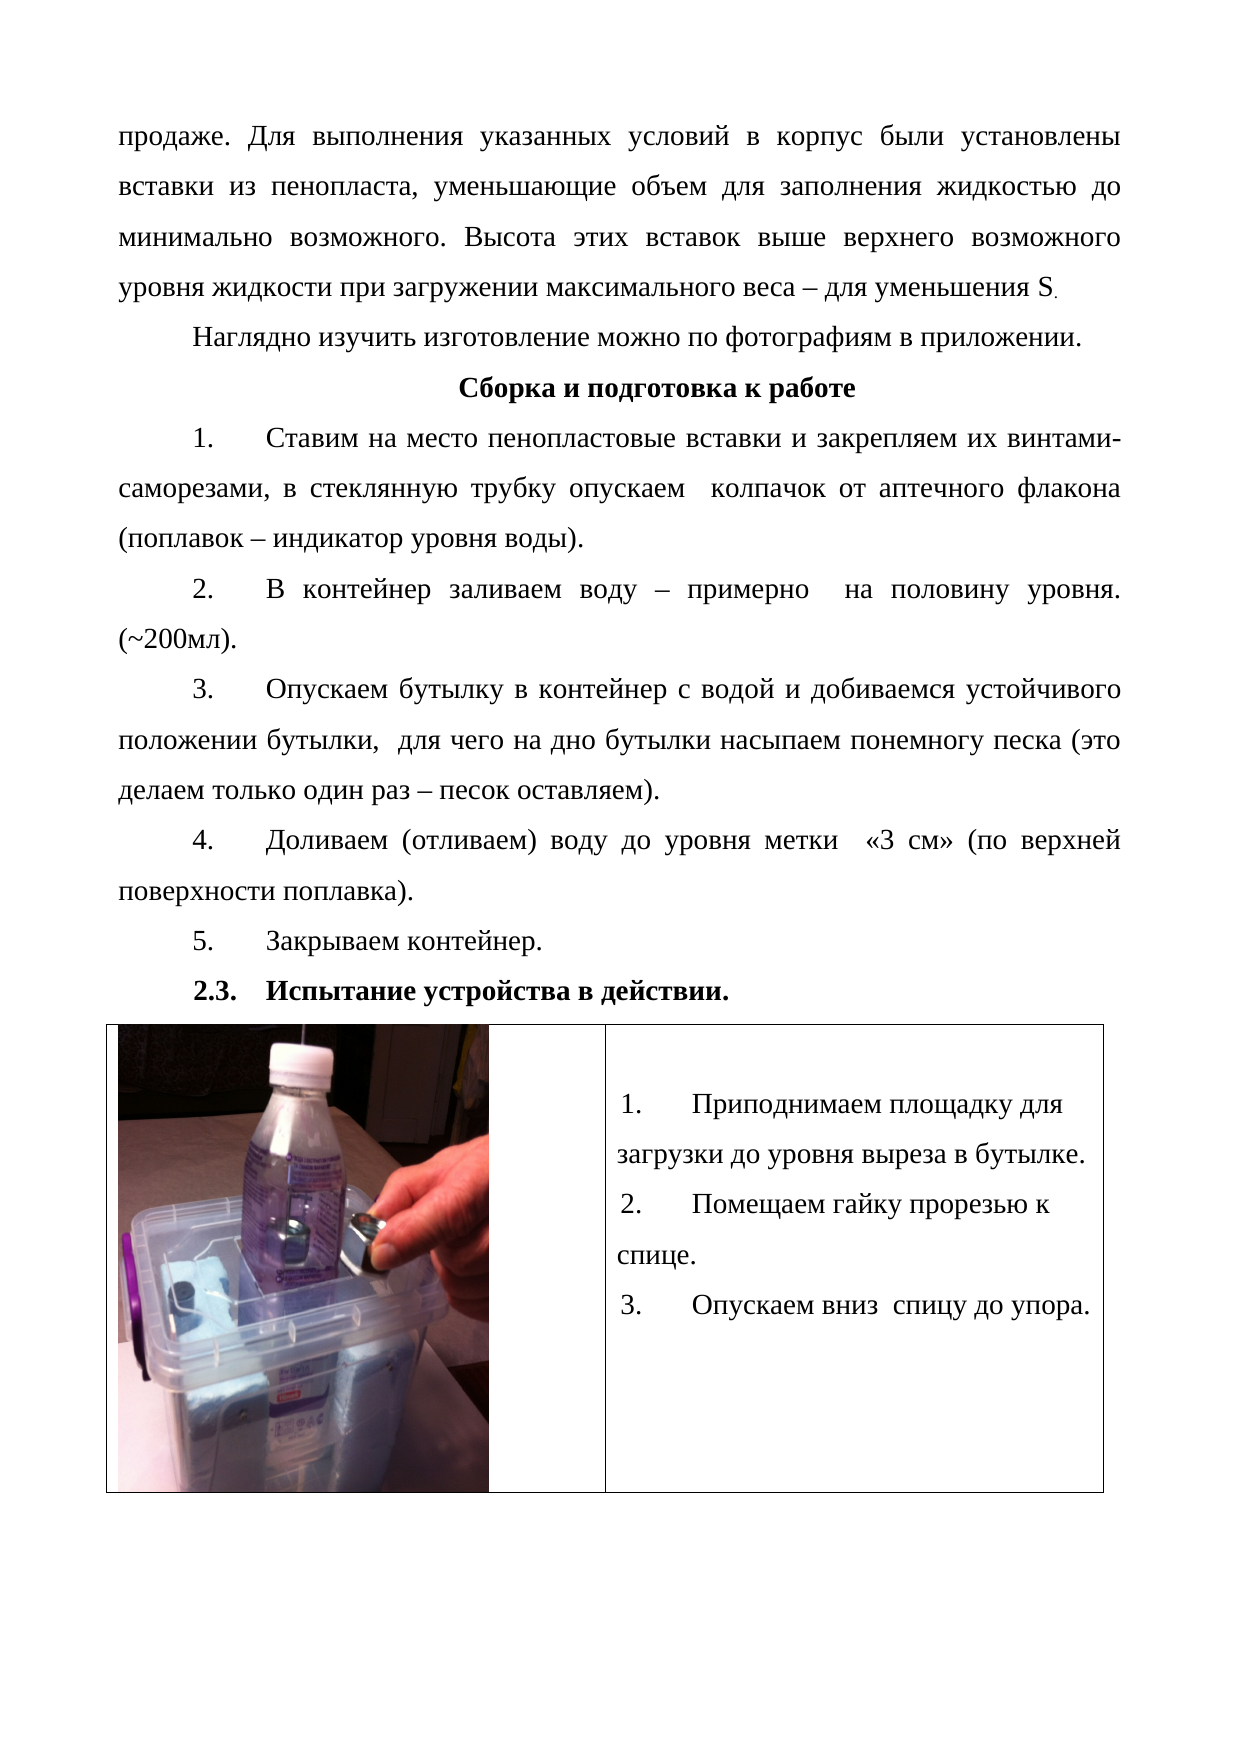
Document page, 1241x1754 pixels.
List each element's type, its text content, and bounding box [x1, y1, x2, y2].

text Наглядно изучить изготовление можно по фотографиям в приложении. [118, 319, 1122, 353]
text Сборка и подготовка к работе [118, 370, 1122, 403]
table_header [489, 1025, 605, 1492]
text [118, 118, 1122, 303]
table_header Приподнимаем площадку для загрузки до уровня выреза в бутылке. Помещаем гайку прорезью к спице. Опускаем вниз спицу до упора. [606, 1025, 1103, 1492]
list Доливаем (отливаем) воду до уровня метки «3 см» (по верхней поверхности поплавка). [118, 822, 1122, 906]
picture [118, 1024, 489, 1492]
table_header [107, 1025, 118, 1492]
list Ставим на место пенопластовые вставки и закрепляем их винтами-саморезами, в стеклянную трубку опускаем колпачок от аптечного флакона (поплавок – индикатор уровня воды). [118, 420, 1122, 554]
list Испытание устройства в действии. [118, 973, 1122, 1007]
list Закрываем контейнер. [118, 923, 1122, 957]
list В контейнер заливаем воду – примерно на половину уровня. (~200мл). [118, 571, 1122, 655]
list Опускаем бутылку в контейнер с водой и добиваемся устойчивого положении бутылки, для чего на дно бутылки насыпаем понемногу песка (это делаем только один раз – песок оставляем). [118, 672, 1122, 806]
